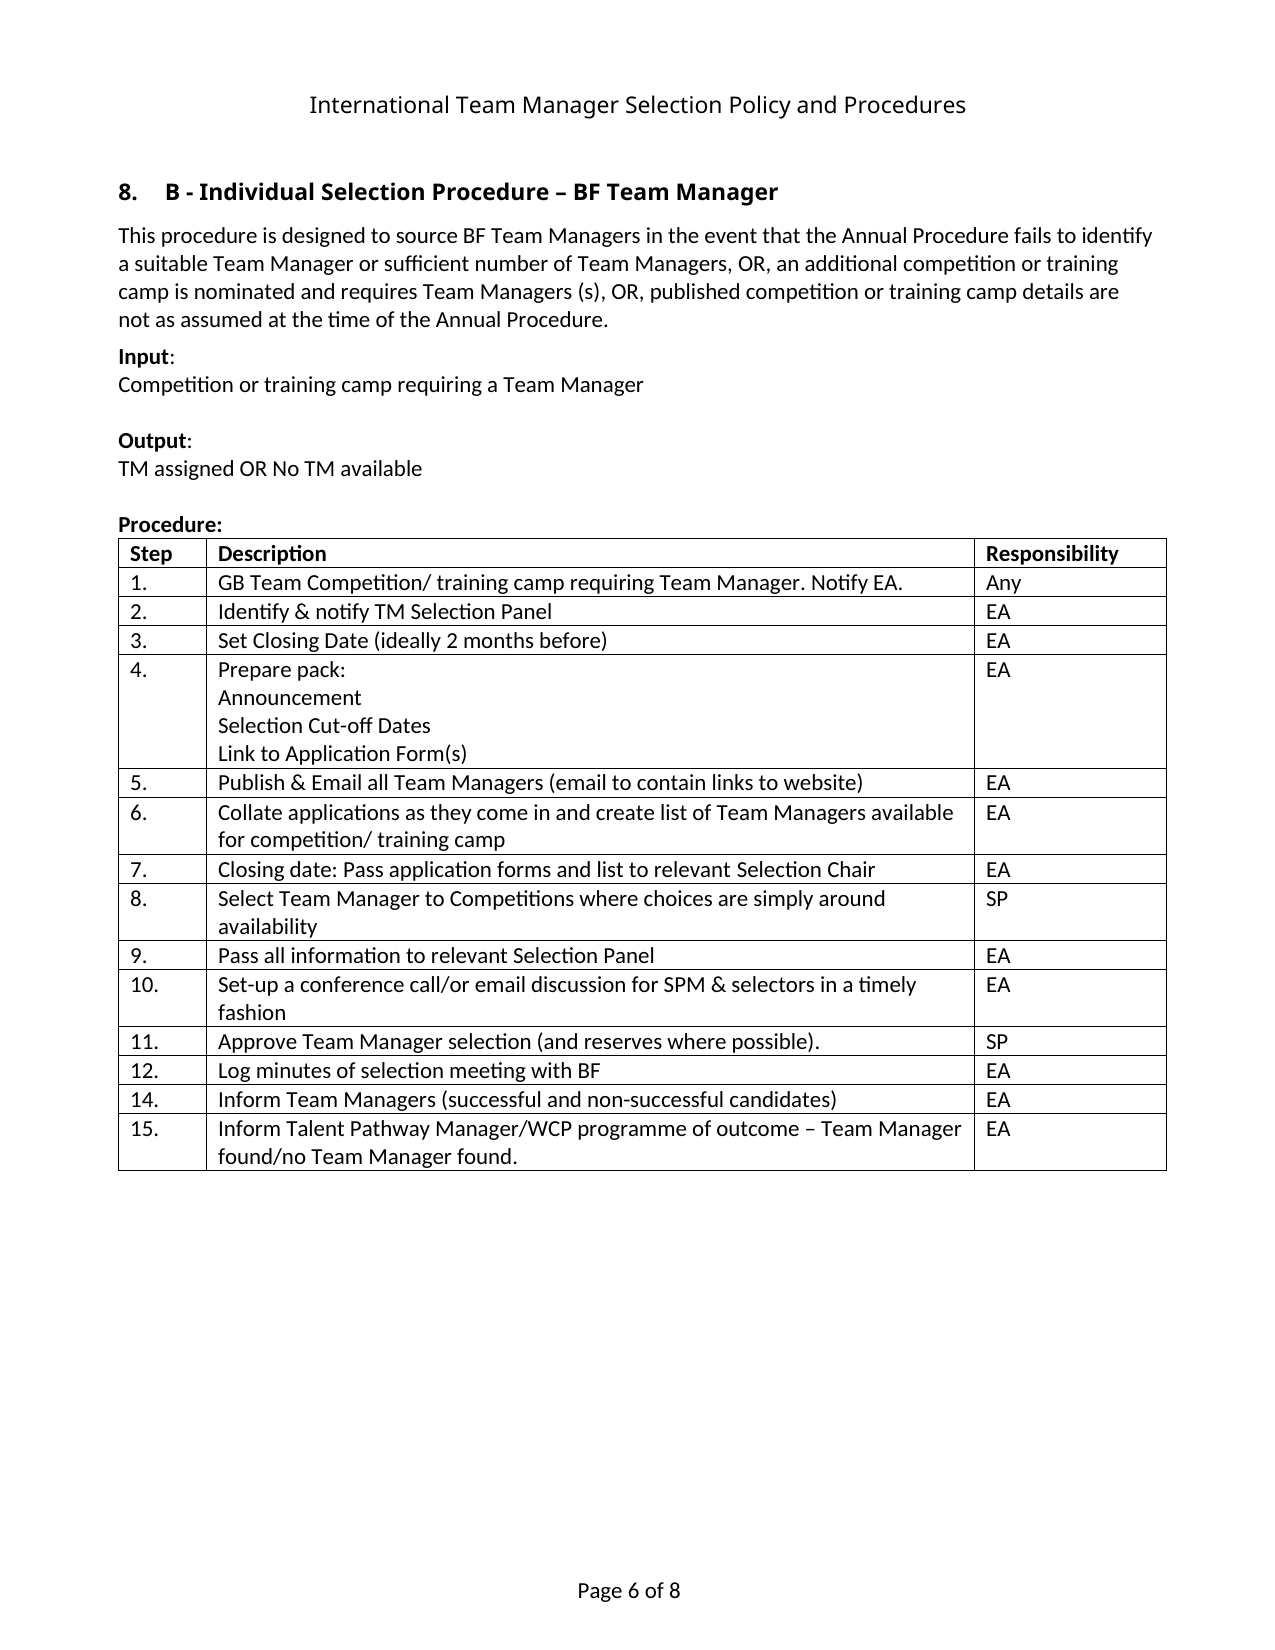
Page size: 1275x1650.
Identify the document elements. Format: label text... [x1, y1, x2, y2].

table_cell GB Team Competition/ training camp requiring Team Manager. Notify EA. [207, 568, 974, 596]
table_cell 7. [119, 855, 206, 883]
table_cell Pass all information to relevant Selection Panel [207, 941, 974, 969]
table_cell Select Team Manager to Competitions where choices are simply around availability [207, 884, 974, 940]
table_cell 4. [119, 655, 206, 767]
subtitle B - Individual Selection Procedure – BF Team Manager [118, 176, 1167, 207]
table_cell EA [975, 1085, 1166, 1113]
table_header Responsibility [975, 539, 1166, 567]
table_cell EA [975, 626, 1166, 654]
table_cell Any [975, 568, 1166, 596]
table_cell Set Closing Date (ideally 2 months before) [207, 626, 974, 654]
table_cell 14. [119, 1085, 206, 1113]
table_cell 1. [119, 568, 206, 596]
table_cell 9. [119, 941, 206, 969]
table_cell 6. [119, 798, 206, 854]
table_cell 8. [119, 884, 206, 940]
table_cell Closing date: Pass application forms and list to relevant Selection Chair [207, 855, 974, 883]
table_cell Set-up a conference call/or email discussion for SPM & selectors in a timely fashion [207, 970, 974, 1026]
text Output: [118, 426, 1167, 454]
table_header Description [207, 539, 974, 567]
table_cell EA [975, 1114, 1166, 1170]
table_cell 5. [119, 769, 206, 797]
table_cell 3. [119, 626, 206, 654]
table_cell Inform Team Managers (successful and non-successful candidates) [207, 1085, 974, 1113]
table_cell 15. [119, 1114, 206, 1170]
table_cell 10. [119, 970, 206, 1026]
table_cell EA [975, 798, 1166, 854]
table_cell 12. [119, 1056, 206, 1084]
table_cell Publish & Email all Team Managers (email to contain links to website) [207, 769, 974, 797]
table_cell EA [975, 769, 1166, 797]
table_cell EA [975, 1056, 1166, 1084]
table_cell Identify & notify TM Selection Panel [207, 597, 974, 625]
table_header Step [119, 539, 206, 567]
table_cell EA [975, 941, 1166, 969]
table_cell 11. [119, 1027, 206, 1055]
table_cell Prepare pack: Announcement Selection Cut-off Dates Link to Application Form(s) [207, 655, 974, 767]
table_cell EA [975, 855, 1166, 883]
text Procedure: [118, 510, 1167, 538]
text This procedure is designed to source BF Team Managers in the event that the Annual Procedure fails to identify a suitable Team Manager or sufficient number of Team Managers, OR, an additional competition or training camp is nominated and requires Team Managers (s), OR, published competition or training camp details are not as assumed at the time of the Annual Procedure. [118, 221, 1158, 333]
table_cell EA [975, 655, 1166, 767]
table_cell Log minutes of selection meeting with BF [207, 1056, 974, 1084]
text Input: [118, 342, 1167, 370]
table_cell 2. [119, 597, 206, 625]
table_cell SP [975, 884, 1166, 940]
table_cell SP [975, 1027, 1166, 1055]
table_cell Approve Team Manager selection (and reserves where possible). [207, 1027, 974, 1055]
text Competition or training camp requiring a Team Manager [118, 370, 1167, 398]
table_cell Inform Talent Pathway Manager/WCP programme of outcome – Team Manager found/no Team Manager found. [207, 1114, 974, 1170]
table_cell Collate applications as they come in and create list of Team Managers available for competition/ training camp [207, 798, 974, 854]
table_cell EA [975, 597, 1166, 625]
table_cell EA [975, 970, 1166, 1026]
text TM assigned OR No TM available [118, 454, 1167, 482]
